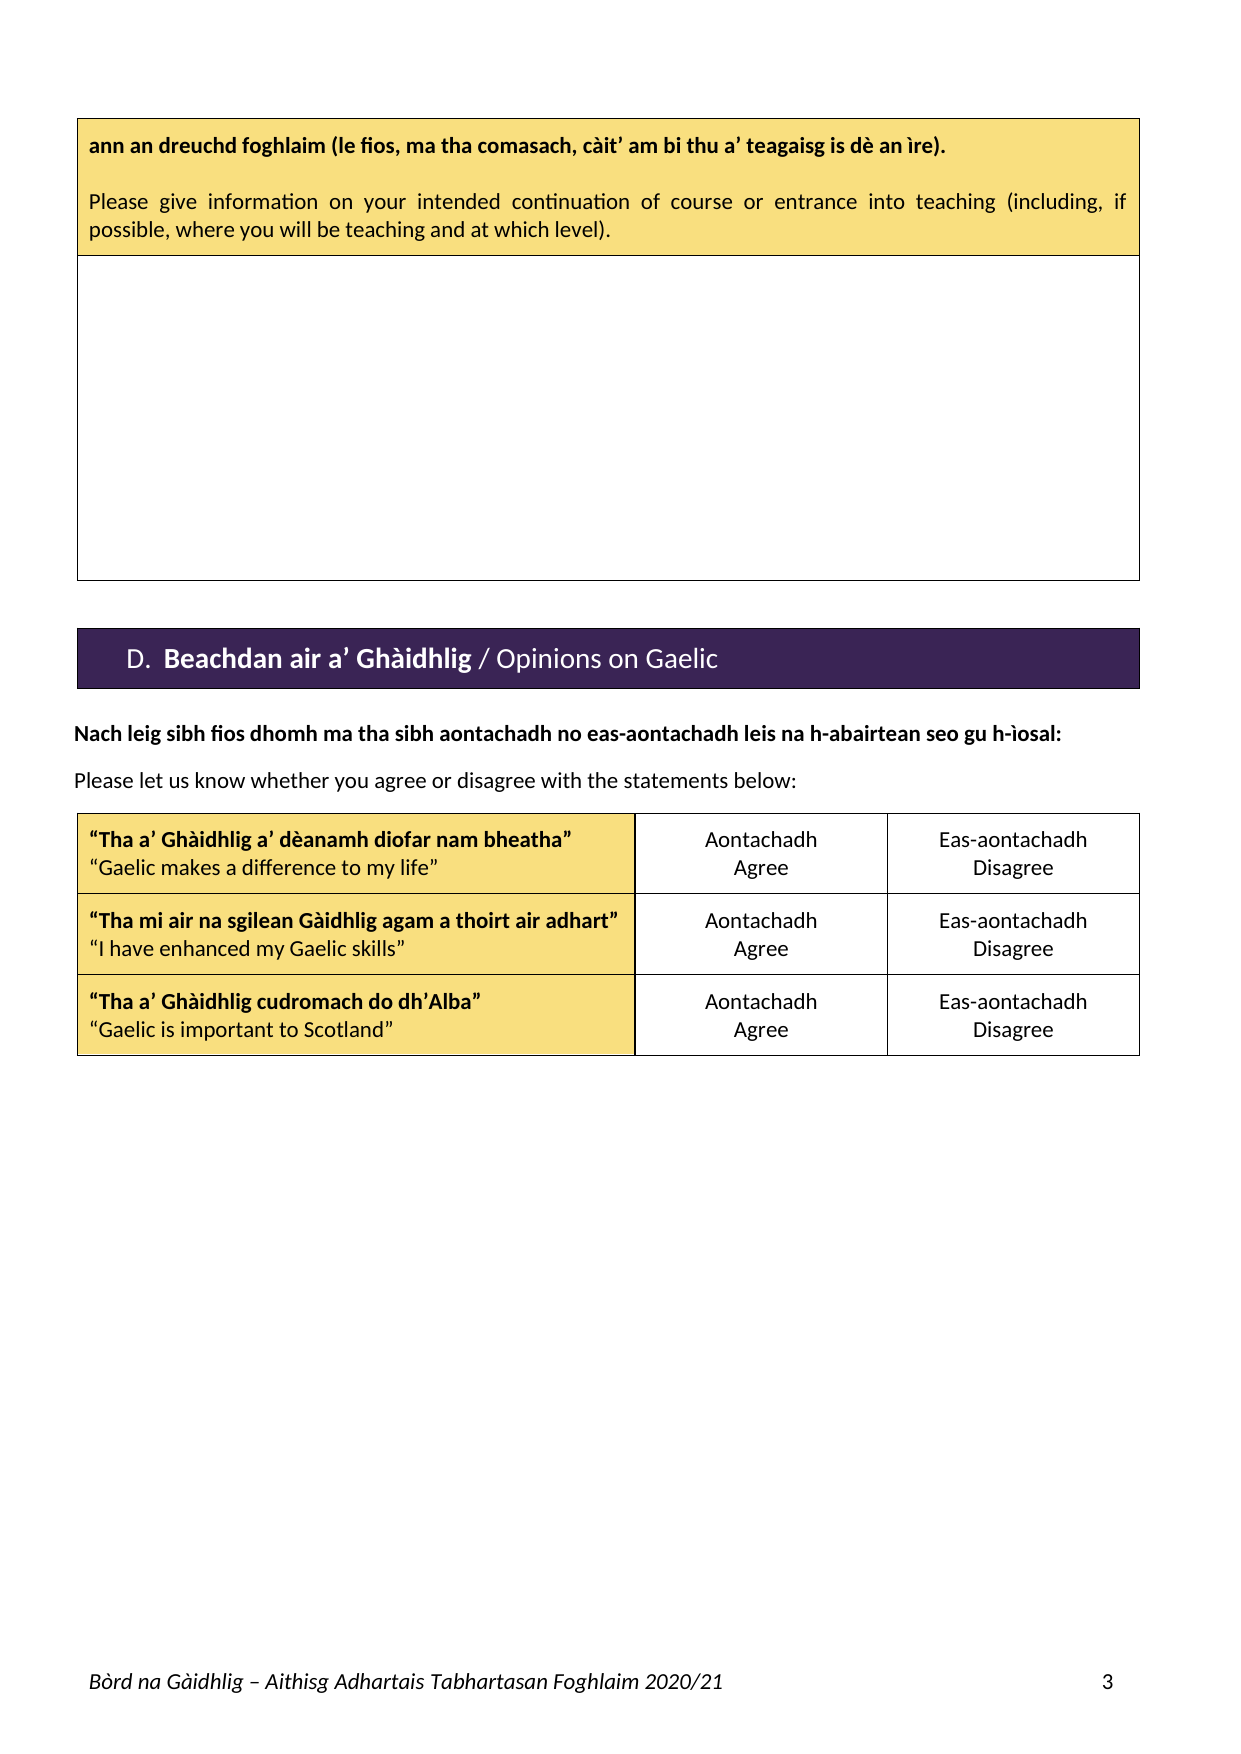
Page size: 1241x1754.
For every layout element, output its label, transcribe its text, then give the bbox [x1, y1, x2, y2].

table_cell Aontachadh Agree [636, 894, 887, 974]
table_header Eas-aontachadh Disagree [888, 814, 1139, 893]
text Please let us know whether you agree or disagree with the statements below: [74, 766, 1152, 794]
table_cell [78, 119, 1139, 255]
table_header Beachdan air a’ Ghàidhlig / Opinions on Gaelic [78, 629, 1139, 688]
table_header Aontachadh Agree [636, 814, 887, 893]
text Nach leig sibh fios dhomh ma tha sibh aontachadh no eas-aontachadh leis na h-abairtean seo gu h-ìosal: [74, 689, 1152, 747]
table_cell Eas-aontachadh Disagree [888, 894, 1139, 974]
table_cell “Tha mi air na sgilean Gàidhlig agam a thoirt air adhart” “I have enhanced my Gaelic skills” [78, 894, 634, 974]
table_header “Tha a’ Ghàidhlig a’ dèanamh diofar nam bheatha” “Gaelic makes a difference to my life” [78, 814, 634, 893]
table_cell Eas-aontachadh Disagree [888, 975, 1139, 1054]
table_cell “Tha a’ Ghàidhlig cudromach do dh’Alba” “Gaelic is important to Scotland” [78, 975, 634, 1054]
table_cell Aontachadh Agree [636, 975, 887, 1054]
table_cell [78, 256, 1139, 579]
